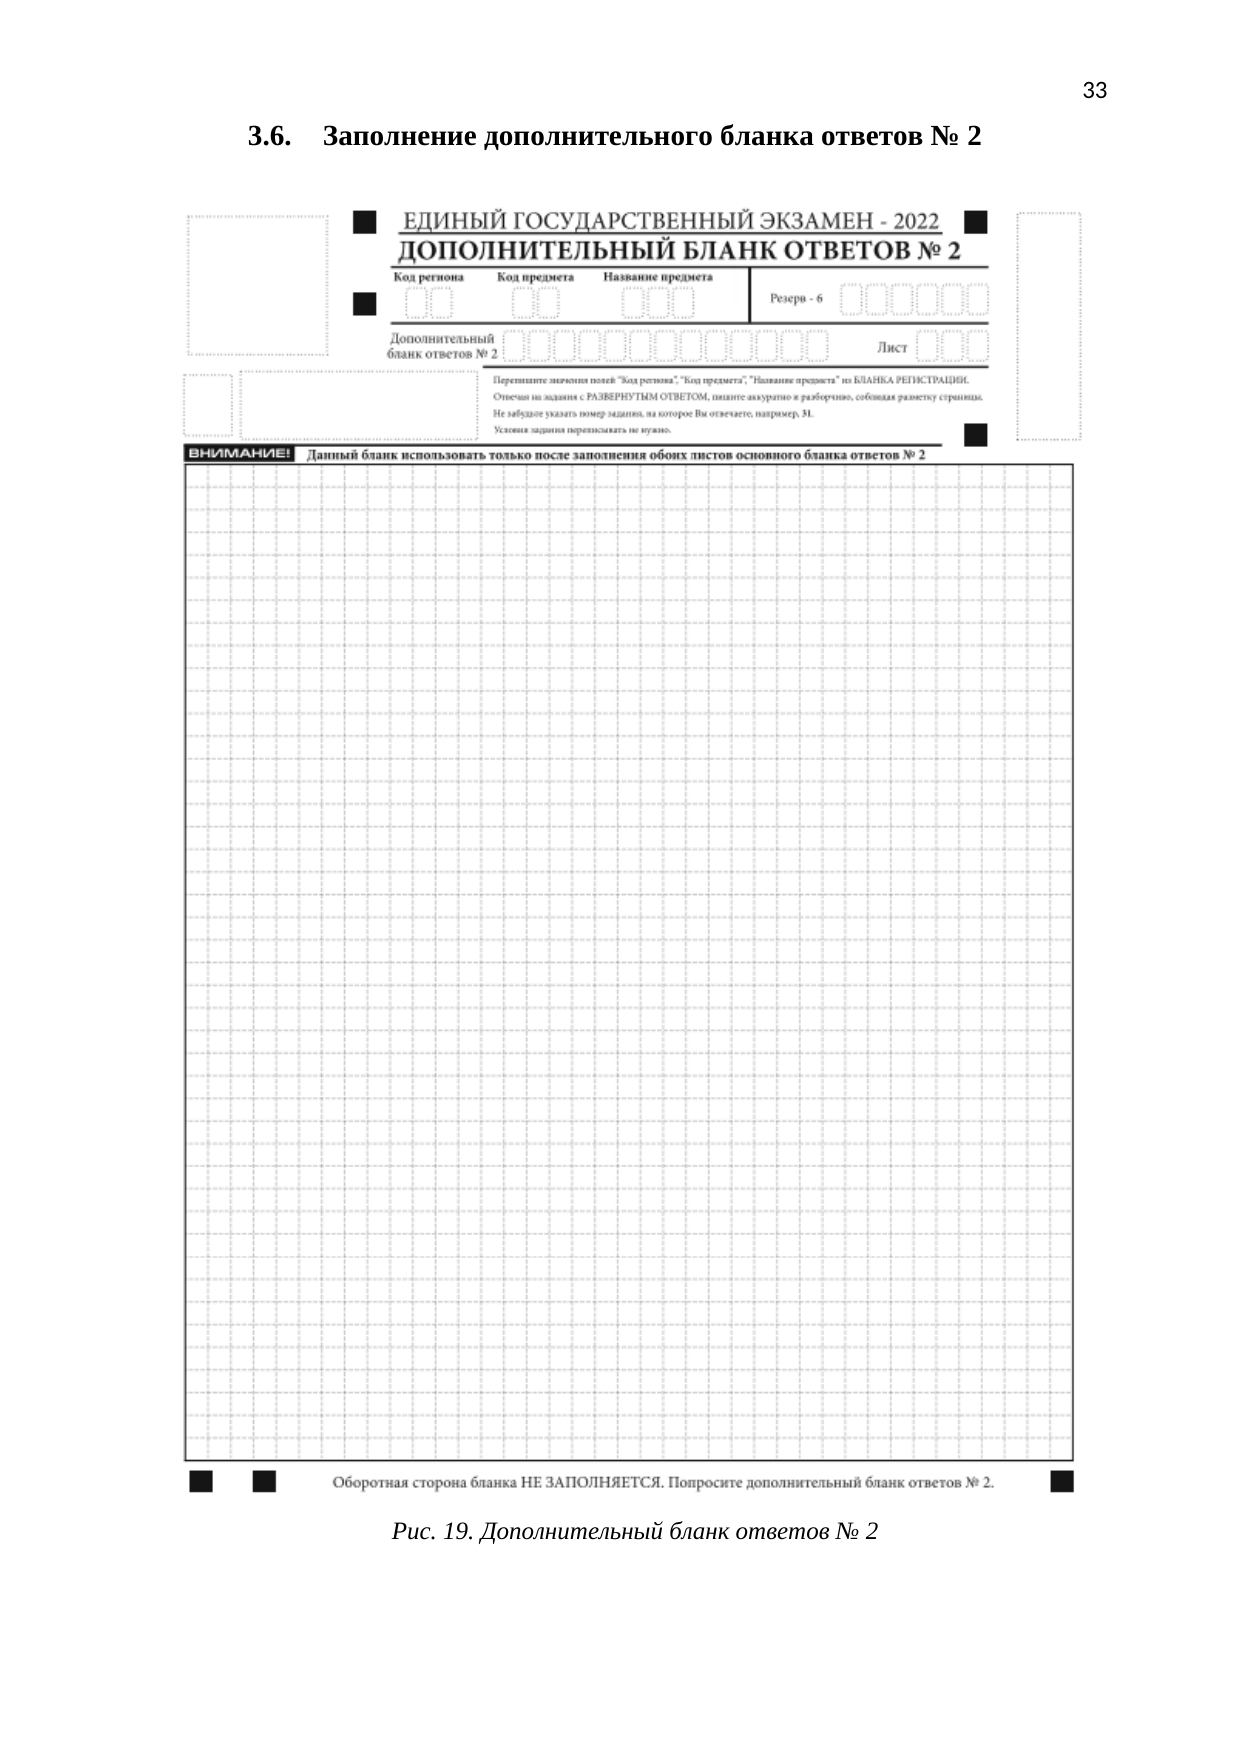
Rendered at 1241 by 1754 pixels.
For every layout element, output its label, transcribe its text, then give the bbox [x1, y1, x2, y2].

text Рис. 19. Дополнительный бланк ответов № 2 [162, 1516, 1107, 1544]
picture [162, 177, 1108, 1514]
table_cell Заполнение дополнительного бланка ответов № 2 [163, 118, 1107, 177]
